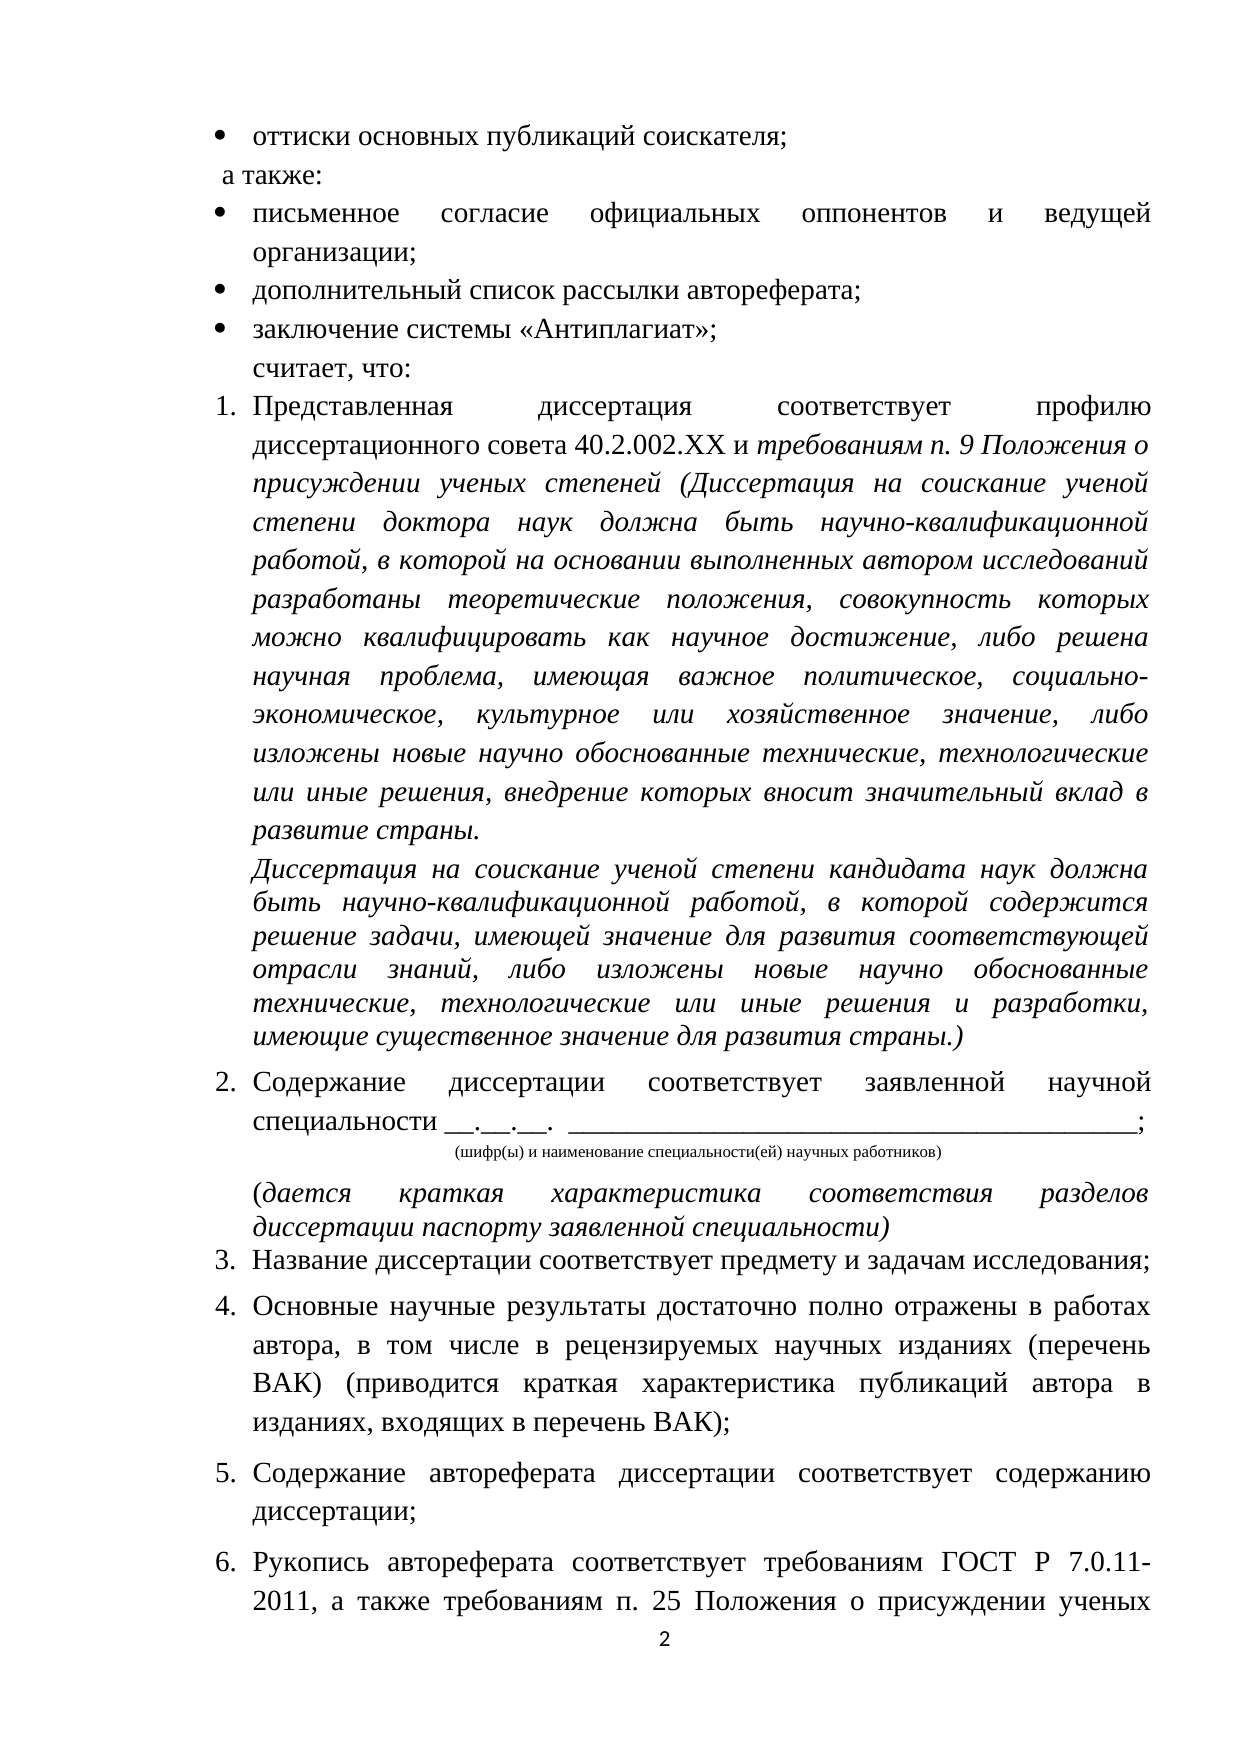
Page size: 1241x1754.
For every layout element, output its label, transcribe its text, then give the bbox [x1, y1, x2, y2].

list Содержание диссертации соответствует заявленной научной специальности __.__.__. _______________________________________; [215, 1064, 1152, 1137]
list Представленная диссертация соответствует профилю диссертационного совета 40.2.002.ХХ и требованиям п. 9 Положения о присуждении ученых степеней (Диссертация на соискание ученой степени доктора наук должна быть научно-квалификационной работой, в которой на основании выполненных автором исследований разработаны теоретические положения, совокупность которых можно квалифицировать как научное достижение, либо решена научная проблема, имеющая важное политическое, социально-экономическое, культурное или хозяйственное значение, либо изложены новые научно обоснованные технические, технологические или иные решения, внедрение которых вносит значительный вклад в развитие страны. [215, 388, 1152, 846]
text а также: [177, 157, 1152, 190]
list Содержание автореферата диссертации соответствует содержанию диссертации; [215, 1455, 1152, 1527]
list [215, 1544, 1152, 1617]
list Основные научные результаты достаточно полно отражены в работах автора, в том числе в рецензируемых научных изданиях (перечень ВАК) (приводится краткая характеристика публикаций автора в изданиях, входящих в перечень ВАК); [215, 1288, 1152, 1437]
text считает, что: [252, 350, 1152, 383]
list дополнительный список рассылки автореферата; [215, 272, 1152, 306]
list Название диссертации соответствует предмету и задачам исследования; [214, 1242, 1152, 1276]
text (шифр(ы) и наименование специальности(ей) научных работников) [252, 1142, 1152, 1175]
text Диссертация на соискание ученой степени кандидата наук должна быть научно-квалификационной работой, в которой содержится решение задачи, имеющей значение для развития соответствующей отрасли знаний, либо изложены новые научно обоснованные технические, технологические или иные решения и разработки, имеющие существенное значение для развития страны.) [252, 851, 1152, 1052]
list заключение системы «Антиплагиат»; [215, 311, 1152, 345]
text (дается краткая характеристика соответствия разделов диссертации паспорту заявленной специальности) [252, 1175, 1152, 1242]
list письменное согласие официальных оппонентов и ведущей организации; [215, 195, 1152, 267]
list оттиски основных публикаций соискателя; [215, 118, 1152, 152]
